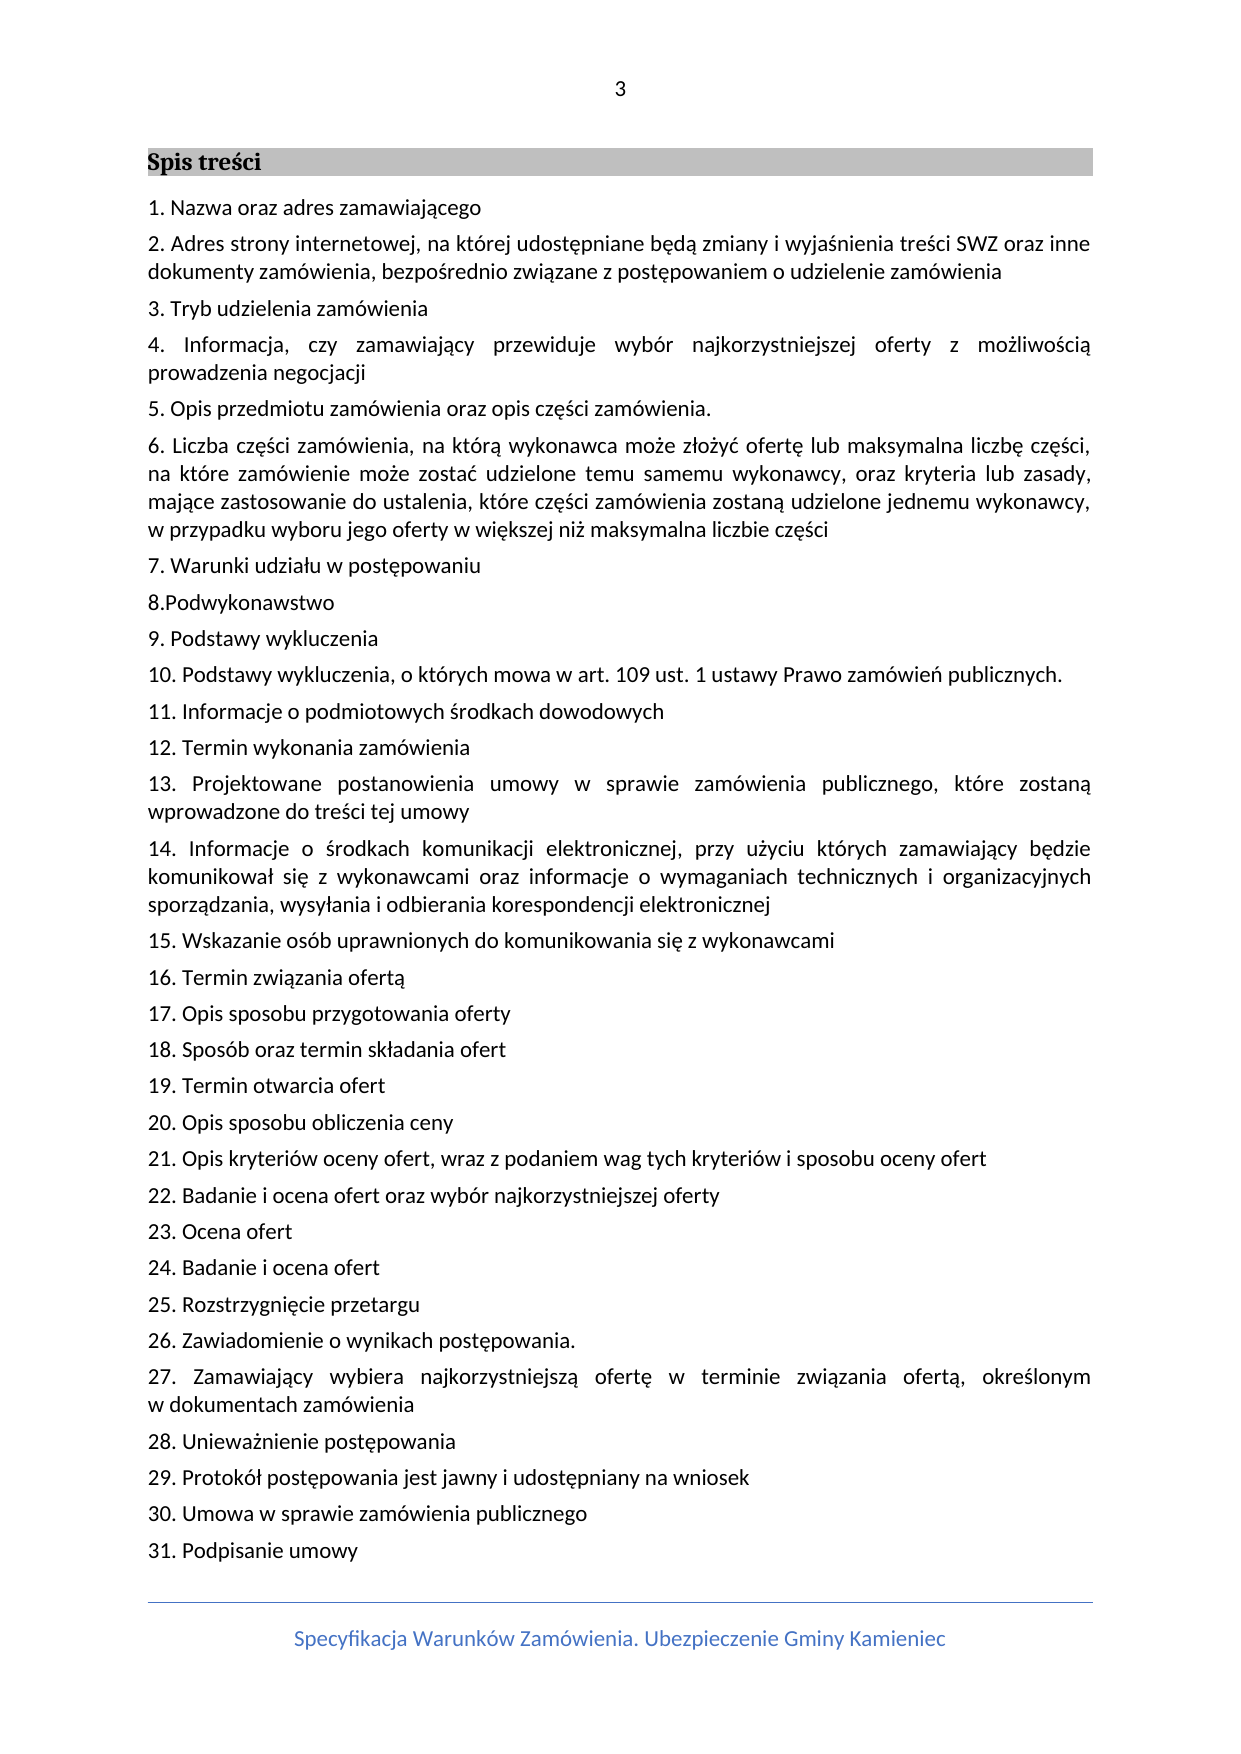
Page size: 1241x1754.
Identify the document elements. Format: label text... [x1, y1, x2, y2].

text 26. Zawiadomienie o wynikach postępowania. [148, 1326, 1093, 1354]
text 2. Adres strony internetowej, na której udostępniane będą zmiany i wyjaśnienia treści SWZ oraz inne dokumenty zamówienia, bezpośrednio związane z postępowaniem o udzielenie zamówienia [148, 229, 1093, 286]
text 12. Termin wykonania zamówienia [148, 733, 1093, 761]
text 11. Informacje o podmiotowych środkach dowodowych [148, 697, 1093, 725]
text 10. Podstawy wykluczenia, o których mowa w art. 109 ust. 1 ustawy Prawo zamówień publicznych. [148, 660, 1093, 688]
text 16. Termin związania ofertą [148, 963, 1093, 991]
text 22. Badanie i ocena ofert oraz wybór najkorzystniejszej oferty [148, 1181, 1093, 1209]
text 31. Podpisanie umowy [148, 1536, 1093, 1564]
text 1. Nazwa oraz adres zamawiającego [148, 193, 1093, 221]
text 28. Unieważnienie postępowania [148, 1427, 1093, 1455]
text 23. Ocena ofert [148, 1217, 1093, 1245]
text 25. Rozstrzygnięcie przetargu [148, 1290, 1093, 1318]
text 9. Podstawy wykluczenia [148, 624, 1093, 652]
text 29. Protokół postępowania jest jawny i udostępniany na wniosek [148, 1463, 1093, 1491]
text 24. Badanie i ocena ofert [148, 1253, 1093, 1281]
text 7. Warunki udziału w postępowaniu [148, 551, 1093, 579]
text 19. Termin otwarcia ofert [148, 1072, 1093, 1100]
text 14. Informacje o środkach komunikacji elektronicznej, przy użyciu których zamawiający będzie komunikował się z wykonawcami oraz informacje o wymaganiach technicznych i organizacyjnych sporządzania, wysyłania i odbierania korespondencji elektronicznej [148, 834, 1093, 918]
text 4. Informacja, czy zamawiający przewiduje wybór najkorzystniejszej oferty z możliwością prowadzenia negocjacji [148, 330, 1093, 386]
text 17. Opis sposobu przygotowania oferty [148, 999, 1093, 1027]
text 18. Sposób oraz termin składania ofert [148, 1035, 1093, 1063]
text 21. Opis kryteriów oceny ofert, wraz z podaniem wag tych kryteriów i sposobu oceny ofert [148, 1144, 1093, 1172]
text 8.Podwykonawstwo [148, 588, 1093, 616]
text 15. Wskazanie osób uprawnionych do komunikowania się z wykonawcami [148, 926, 1093, 954]
text 6. Liczba części zamówienia, na którą wykonawca może złożyć ofertę lub maksymalna liczbę części, na które zamówienie może zostać udzielone temu samemu wykonawcy, oraz kryteria lub zasady, mające zastosowanie do ustalenia, które części zamówienia zostaną udzielone jednemu wykonawcy, w przypadku wyboru jego oferty w większej niż maksymalna liczbie części [148, 431, 1093, 543]
text 20. Opis sposobu obliczenia ceny [148, 1108, 1093, 1136]
text 3. Tryb udzielenia zamówienia [148, 294, 1093, 322]
text 30. Umowa w sprawie zamówienia publicznego [148, 1499, 1093, 1528]
text 5. Opis przedmiotu zamówienia oraz opis części zamówienia. [148, 394, 1093, 423]
subtitle Spis treści [148, 148, 1093, 176]
text 13. Projektowane postanowienia umowy w sprawie zamówienia publicznego, które zostaną wprowadzone do treści tej umowy [148, 769, 1093, 826]
text 27. Zamawiający wybiera najkorzystniejszą ofertę w terminie związania ofertą, określonym w dokumentach zamówienia [148, 1362, 1093, 1418]
